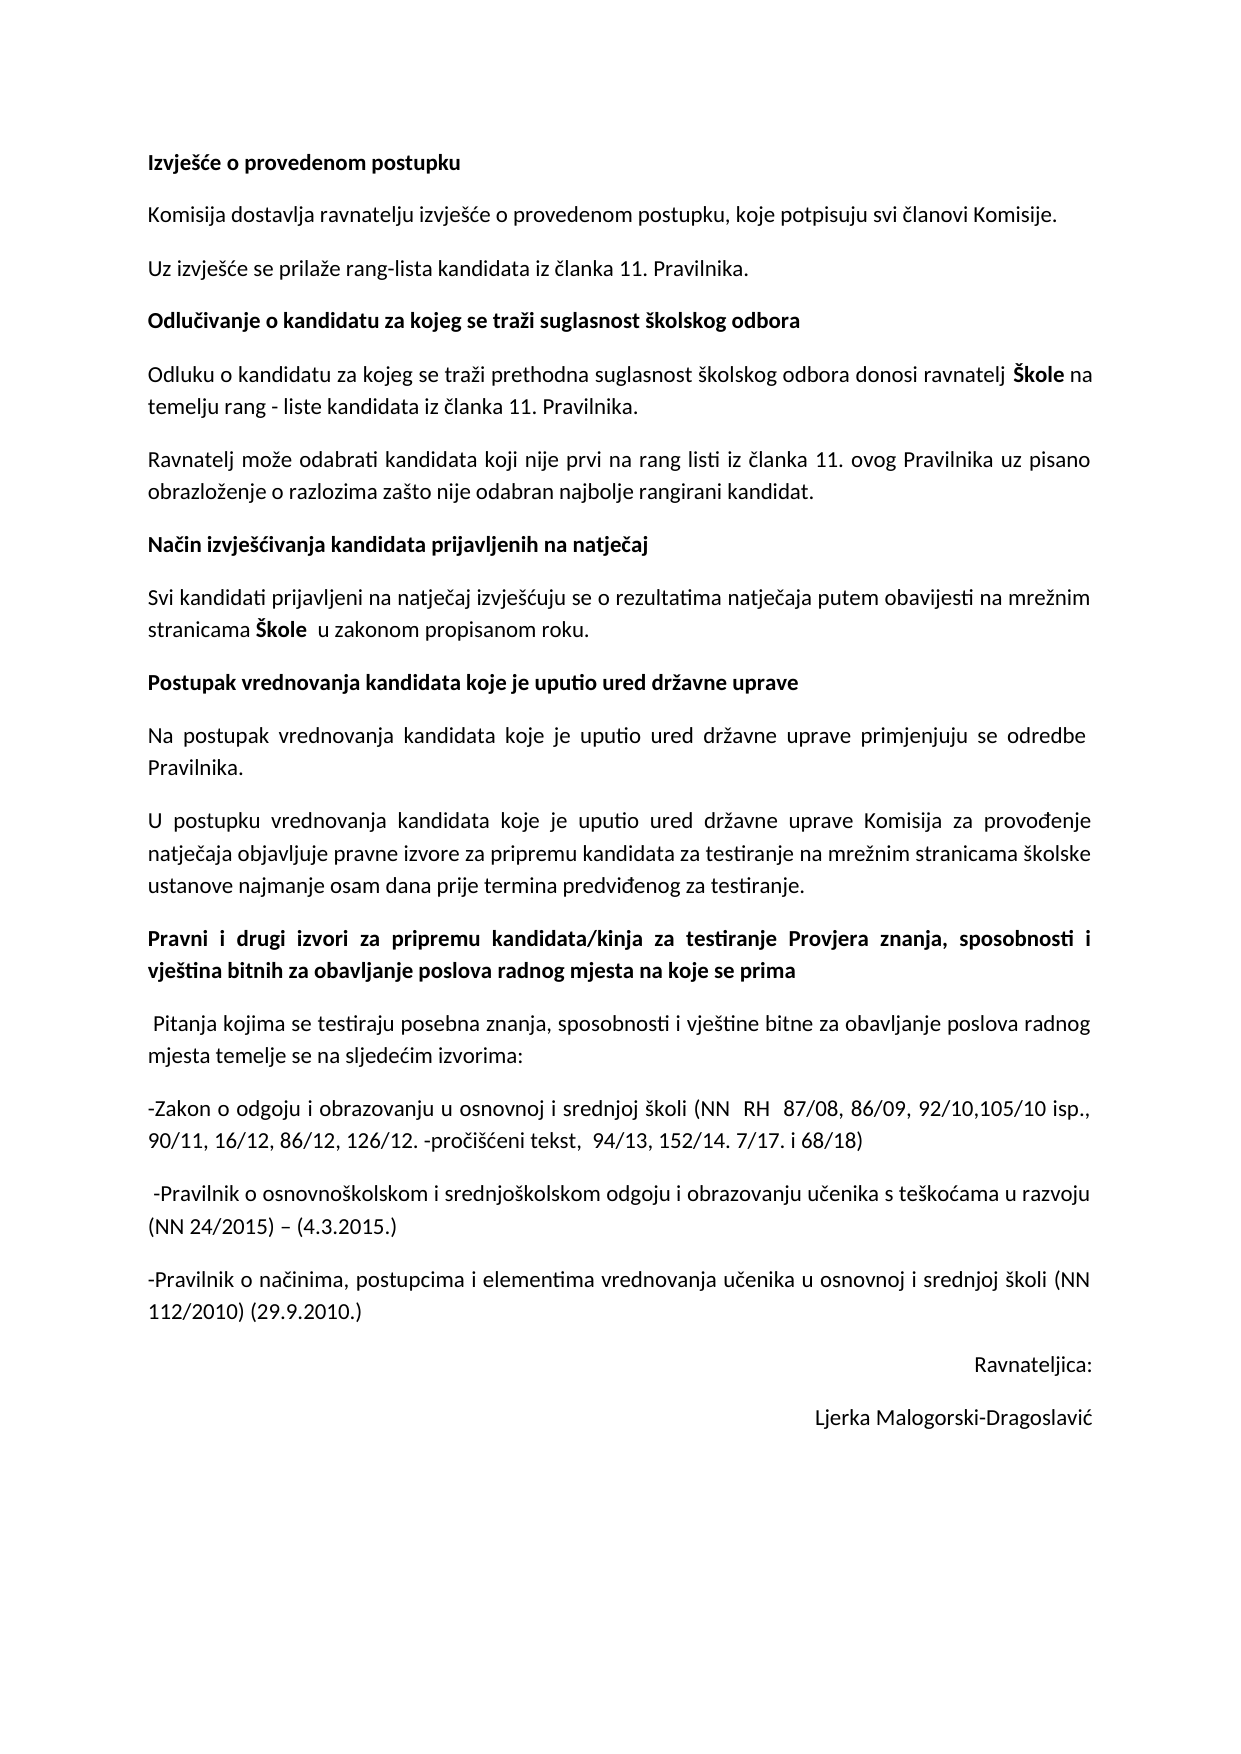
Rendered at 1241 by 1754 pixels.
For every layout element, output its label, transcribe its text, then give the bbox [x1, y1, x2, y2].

text Način izvješćivanja kandidata prijavljenih na natječaj [148, 530, 1093, 558]
text Na postupak vrednovanja kandidata koje je uputio ured državne uprave primjenjuju se odredbe Pravilnika. [148, 721, 1093, 782]
text -Pravilnik o osnovnoškolskom i srednjoškolskom odgoju i obrazovanju učenika s teškoćama u razvoju (NN 24/2015) – (4.3.2015.) [148, 1179, 1093, 1240]
text Ravnatelj može odabrati kandidata koji nije prvi na rang listi iz članka 11. ovog Pravilnika uz pisano obrazloženje o razlozima zašto nije odabran najbolje rangirani kandidat. [148, 445, 1093, 505]
text Pitanja kojima se testiraju posebna znanja, sposobnosti i vještine bitne za obavljanje poslova radnog mjesta temelje se na sljedećim izvorima: [148, 1009, 1093, 1069]
text Ravnateljica: [148, 1350, 1093, 1378]
text Odluku o kandidatu za kojeg se traži prethodna suglasnost školskog odbora donosi ravnatelj Škole na temelju rang - liste kandidata iz članka 11. Pravilnika. [148, 360, 1093, 420]
text Postupak vrednovanja kandidata koje je uputio ured državne uprave [148, 668, 1093, 696]
text Ljerka Malogorski-Dragoslavić [148, 1403, 1093, 1431]
text Pravni i drugi izvori za pripremu kandidata/kinja za testiranje Provjera znanja, sposobnosti i vještina bitnih za obavljanje poslova radnog mjesta na koje se prima [148, 924, 1093, 984]
text Odlučivanje o kandidatu za kojeg se traži suglasnost školskog odbora [148, 307, 1093, 335]
text Izvješće o provedenom postupku [148, 148, 1093, 176]
text -Zakon o odgoju i obrazovanju u osnovnoj i srednjoj školi (NN RH 87/08, 86/09, 92/10,105/10 isp., 90/11, 16/12, 86/12, 126/12. -pročišćeni tekst, 94/13, 152/14. 7/17. i 68/18) [148, 1094, 1093, 1154]
text -Pravilnik o načinima, postupcima i elementima vrednovanja učenika u osnovnoj i srednjoj školi (NN 112/2010) (29.9.2010.) [148, 1265, 1093, 1325]
text U postupku vrednovanja kandidata koje je uputio ured državne uprave Komisija za provođenje natječaja objavljuje pravne izvore za pripremu kandidata za testiranje na mrežnim stranicama školske ustanove najmanje osam dana prije termina predviđenog za testiranje. [148, 807, 1093, 899]
text Uz izvješće se prilaže rang-lista kandidata iz članka 11. Pravilnika. [148, 254, 1093, 282]
text Svi kandidati prijavljeni na natječaj izvješćuju se o rezultatima natječaja putem obavijesti na mrežnim stranicama Škole u zakonom propisanom roku. [148, 583, 1093, 643]
text Komisija dostavlja ravnatelju izvješće o provedenom postupku, koje potpisuju svi članovi Komisije. [148, 201, 1093, 229]
